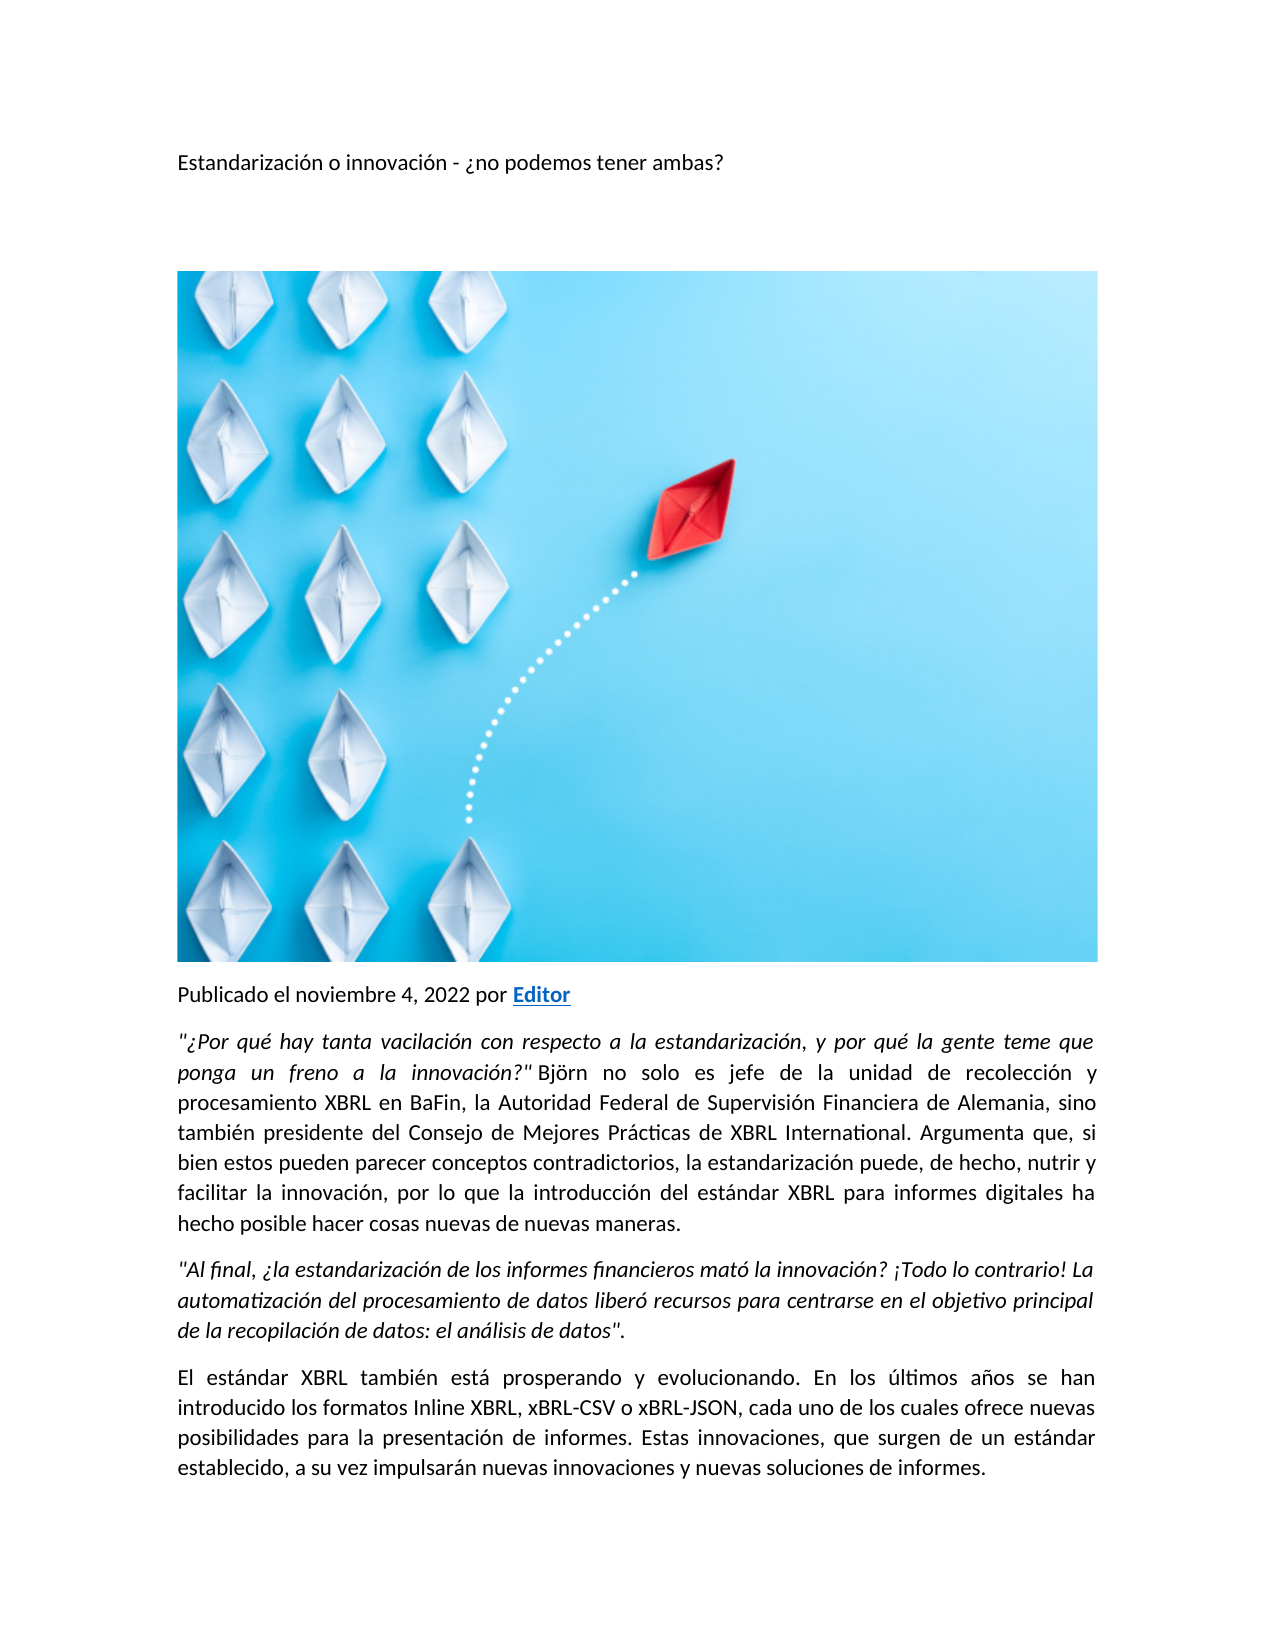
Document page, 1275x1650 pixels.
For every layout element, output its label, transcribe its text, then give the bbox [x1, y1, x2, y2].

picture [177, 271, 1098, 962]
text "¿Por qué hay tanta vacilación con respecto a la estandarización, y por qué la gente teme que ponga un freno a la innovación?" Björn no solo es jefe de la unidad de recolección y procesamiento XBRL en BaFin, la Autoridad Federal de Supervisión Financiera de Alemania, sino también presidente del Consejo de Mejores Prácticas de XBRL International. Argumenta que, si bien estos pueden parecer conceptos contradictorios, la estandarización puede, de hecho, nutrir y facilitar la innovación, por lo que la introducción del estándar XBRL para informes digitales ha hecho posible hacer cosas nuevas de nuevas maneras. [177, 1027, 1098, 1237]
text El estándar XBRL también está prosperando y evolucionando. En los últimos años se han introducido los formatos Inline XBRL, xBRL-CSV o xBRL-JSON, cada uno de los cuales ofrece nuevas posibilidades para la presentación de informes. Estas innovaciones, que surgen de un estándar establecido, a su vez impulsarán nuevas innovaciones y nuevas soluciones de informes. [177, 1363, 1098, 1482]
text Publicado el noviembre 4, 2022 por Editor [177, 981, 1098, 1009]
text Estandarización o innovación - ¿no podemos tener ambas? [177, 148, 1098, 176]
text "Al final, ¿la estandarización de los informes financieros mató la innovación? ¡Todo lo contrario! La automatización del procesamiento de datos liberó recursos para centrarse en el objetivo principal de la recopilación de datos: el análisis de datos". [177, 1256, 1098, 1344]
